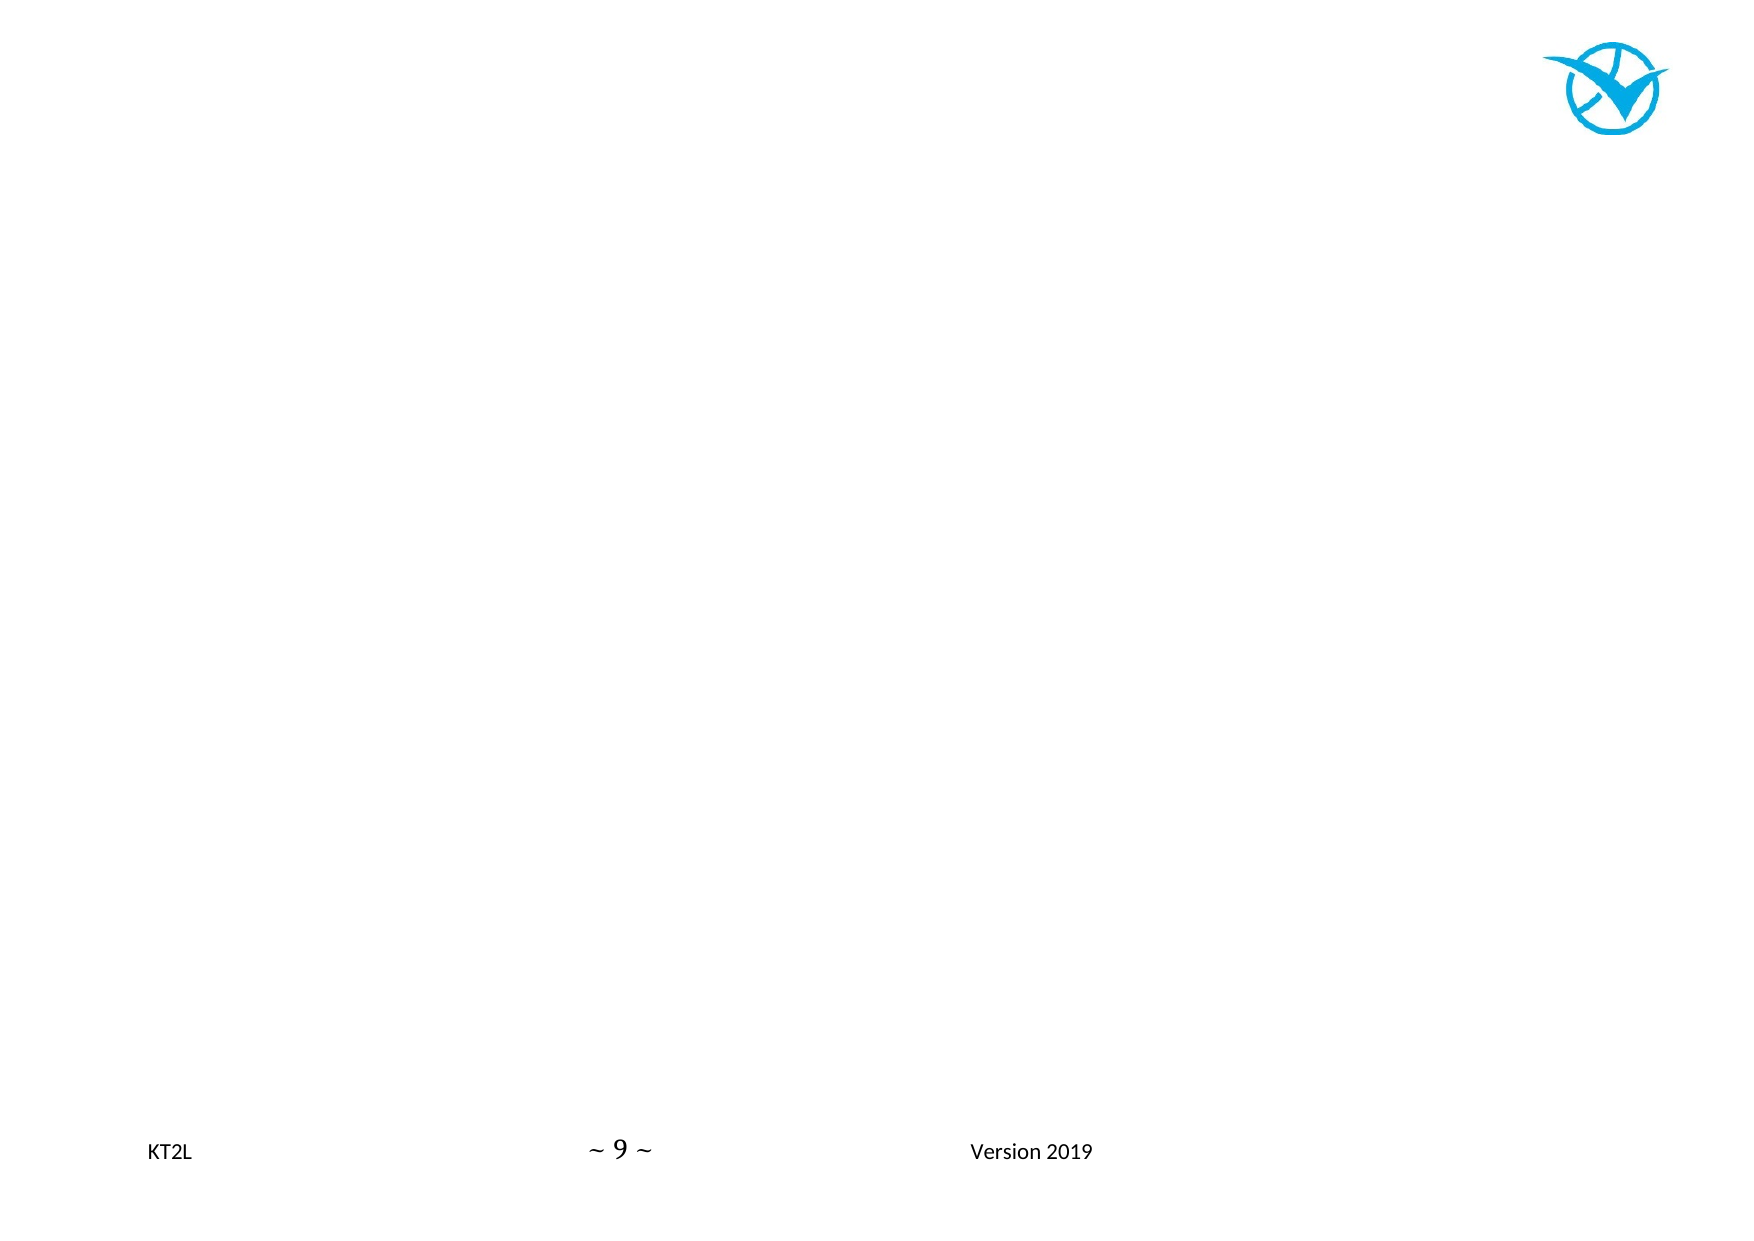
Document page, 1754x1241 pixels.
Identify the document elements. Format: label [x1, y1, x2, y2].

picture [1584, 48, 1616, 74]
picture [1542, 42, 1654, 135]
picture [1615, 42, 1673, 135]
